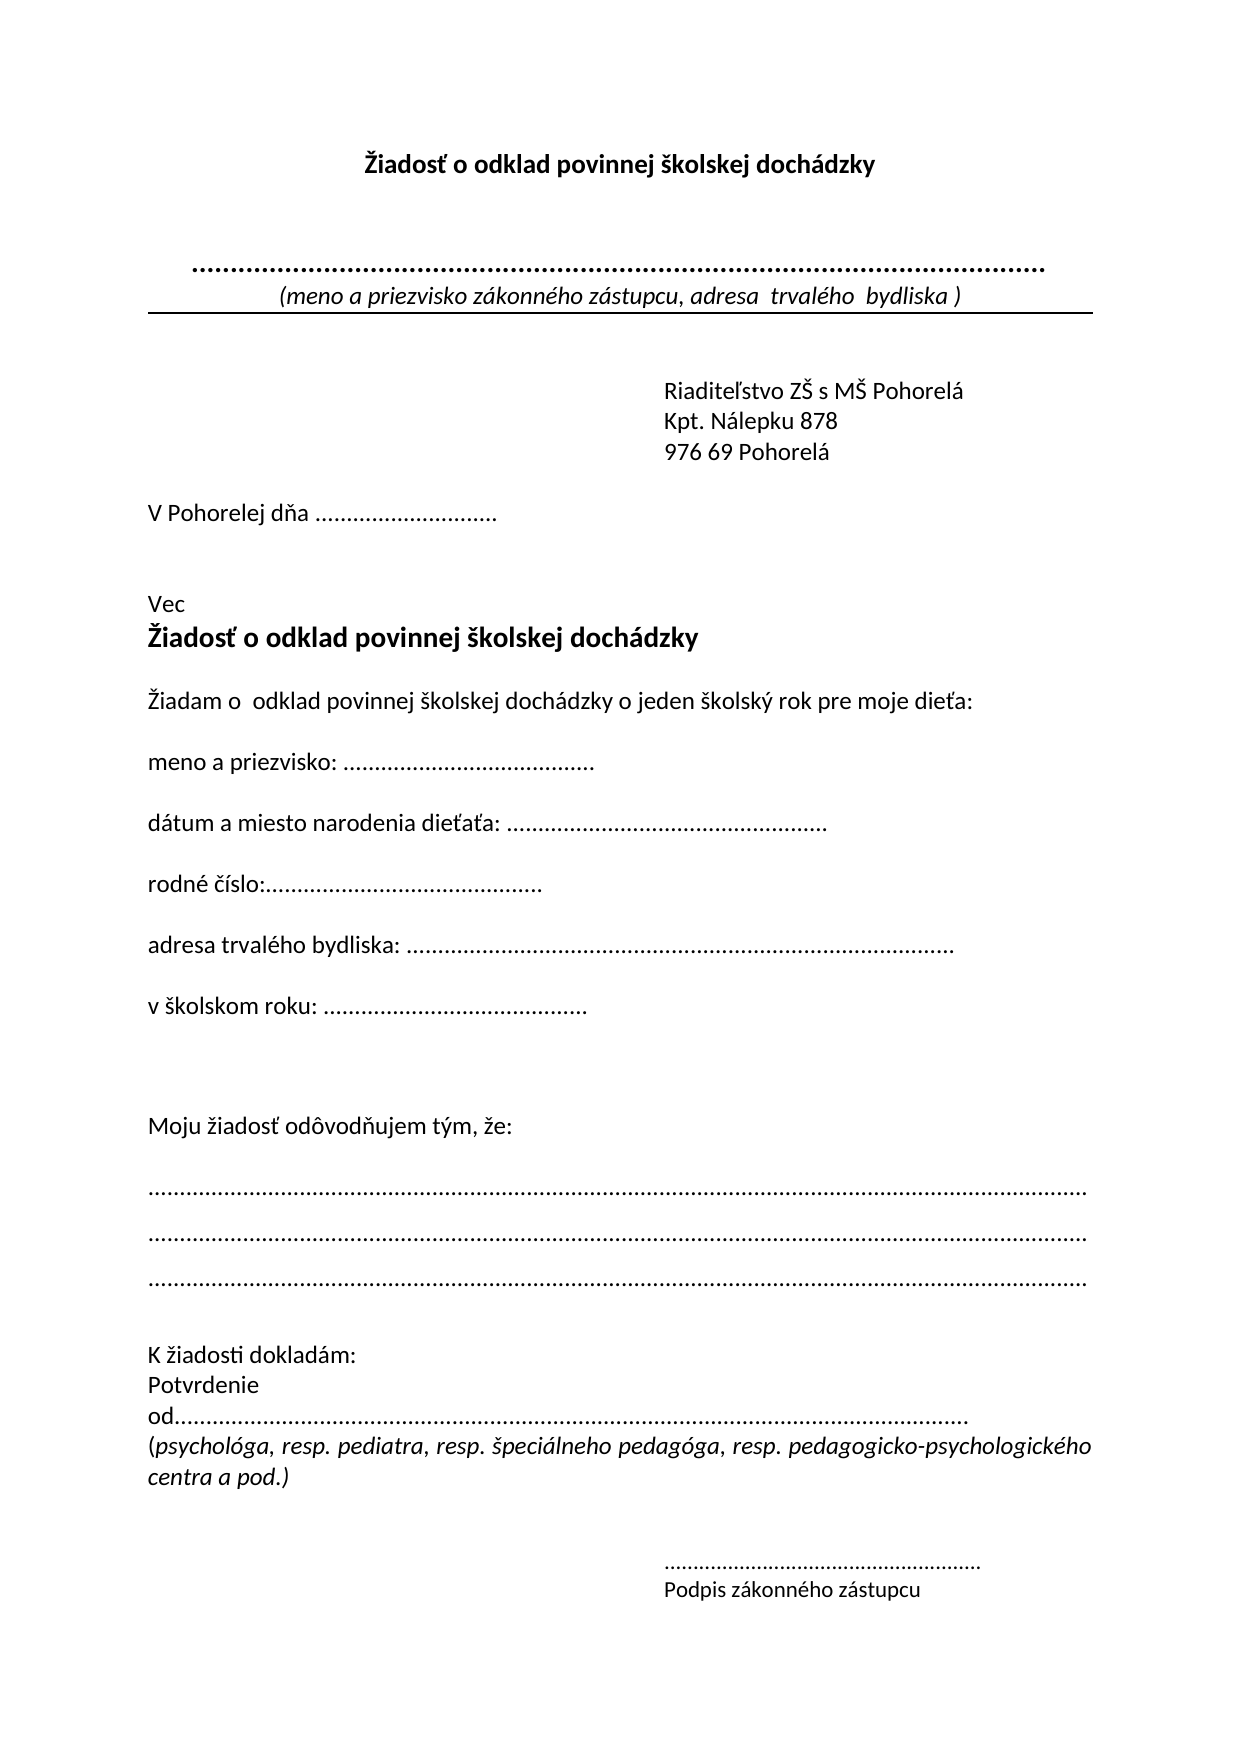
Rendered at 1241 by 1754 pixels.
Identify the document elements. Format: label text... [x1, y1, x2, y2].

text 976 69 Pohorelá [590, 436, 1093, 467]
text dátum a miesto narodenia dieťaťa: ................................................... [148, 807, 1093, 838]
list Podpis zákonného zástupcu [223, 1576, 1093, 1603]
text Moju žiadosť odôvodňujem tým, že: [148, 1110, 1093, 1141]
text Riaditeľstvo ZŠ s MŠ Pohorelá [590, 375, 1093, 406]
text (meno a priezvisko zákonného zástupcu, adresa trvalého bydliska ) [148, 280, 1093, 312]
text (psychológa, resp. pediatra, resp. špeciálneho pedagóga, resp. pedagogicko-psychologického centra a pod.) [148, 1430, 1093, 1491]
text V Pohorelej dňa ............................. [148, 497, 1093, 528]
text .............................................................................................................. [148, 244, 1093, 280]
text v školskom roku: .......................................... [148, 991, 1093, 1021]
text Kpt. Nálepku 878 [590, 406, 1093, 436]
text Potvrdenie od.............................................................................................................................. [148, 1369, 1093, 1430]
text Žiadam o odklad povinnej školskej dochádzky o jeden školský rok pre moje dieťa: [148, 685, 1093, 716]
text Žiadosť o odklad povinnej školskej dochádzky [148, 148, 1093, 181]
text Žiadosť o odklad povinnej školskej dochádzky [148, 619, 1093, 655]
text Vec [148, 589, 1093, 619]
text rodné číslo:............................................ [148, 868, 1093, 899]
text ............................................................................................................................................................................................................................................................................................................................................................................................................................................................... [148, 1171, 1093, 1293]
text K žiadosti dokladám: [148, 1339, 1093, 1369]
text meno a priezvisko: ........................................ [148, 746, 1093, 777]
list ....................................................... [591, 1547, 1093, 1576]
text adresa trvalého bydliska: ....................................................................................... [148, 929, 1093, 960]
